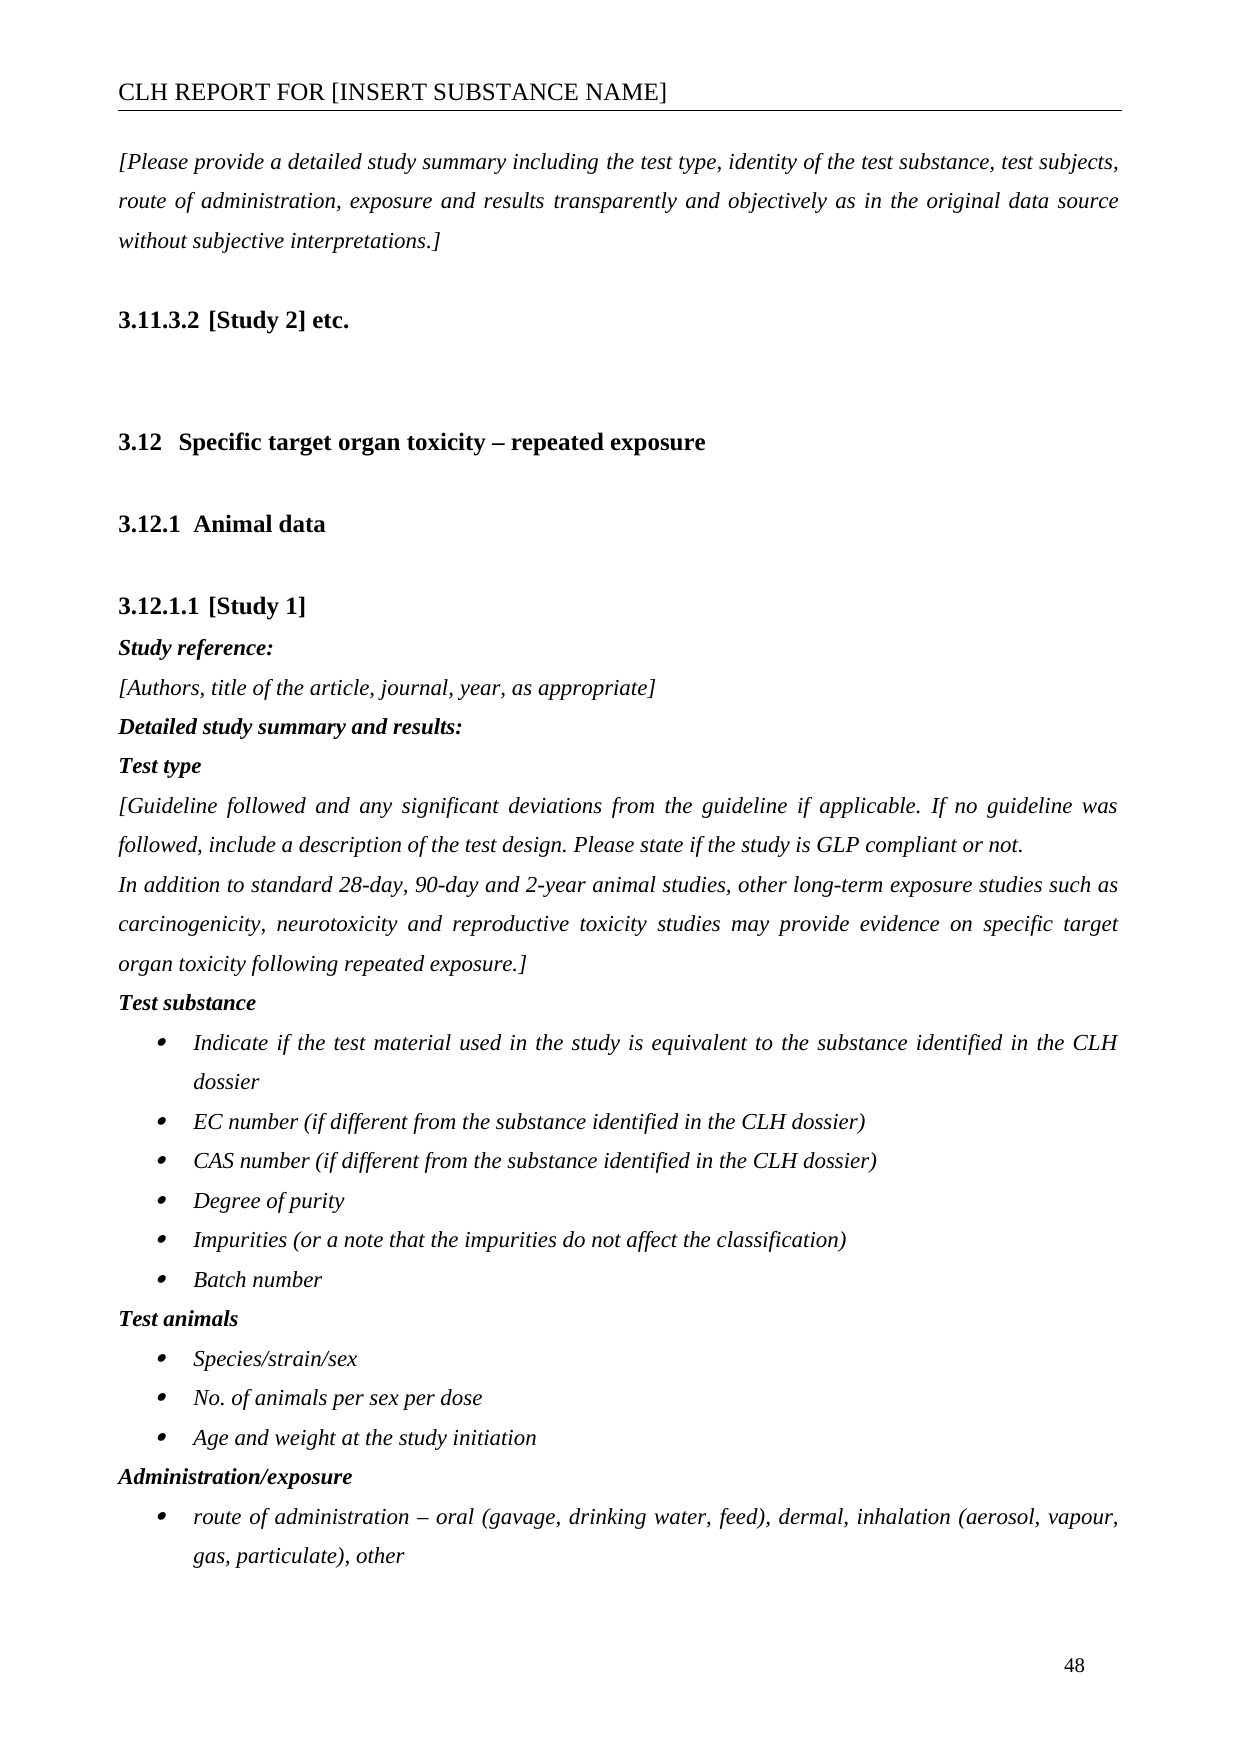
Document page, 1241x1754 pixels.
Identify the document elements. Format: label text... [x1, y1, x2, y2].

subtitle Animal data [118, 509, 1122, 538]
text Test type [118, 753, 1122, 779]
text Test animals [118, 1305, 1122, 1332]
list Degree of purity [156, 1187, 1122, 1213]
subtitle Specific target organ toxicity – repeated exposure [118, 427, 1122, 456]
list EC number (if different from the substance identified in the CLH dossier) [156, 1108, 1122, 1134]
list CAS number (if different from the substance identified in the CLH dossier) [156, 1147, 1122, 1174]
list Indicate if the test material used in the study is equivalent to the substance identified in the CLH dossier [156, 1029, 1122, 1095]
subtitle [Study 2] etc. [118, 306, 1122, 334]
list Impurities (or a note that the impurities do not affect the classification) [156, 1226, 1122, 1253]
list Age and weight at the study initiation [156, 1424, 1122, 1450]
text Study reference: [118, 634, 1122, 661]
list Batch number [156, 1266, 1122, 1292]
list No. of animals per sex per dose [156, 1384, 1122, 1411]
list Species/strain/sex [156, 1345, 1122, 1371]
text Test substance [118, 989, 1122, 1016]
list route of administration – oral (gavage, drinking water, feed), dermal, inhalation (aerosol, vapour, gas, particulate), other [156, 1503, 1122, 1568]
subtitle [Study 1] [118, 591, 1122, 620]
text [Authors, title of the article, journal, year, as appropriate] [118, 674, 1122, 700]
text [Please provide a detailed study summary including the test type, identity of the test substance, test subjects, route of administration, exposure and results transparently and objectively as in the original data source without subjective interpretations.] [118, 148, 1122, 253]
text [Guideline followed and any significant deviations from the guideline if applicable. If no guideline was followed, include a description of the test design. Please state if the study is GLP compliant or not. [118, 792, 1122, 858]
text Detailed study summary and results: [118, 713, 1122, 739]
text Administration/exposure [118, 1463, 1122, 1489]
text In addition to standard 28-day, 90-day and 2-year animal studies, other long-term exposure studies such as carcinogenicity, neurotoxicity and reproductive toxicity studies may provide evidence on specific target organ toxicity following repeated exposure.] [118, 871, 1122, 976]
